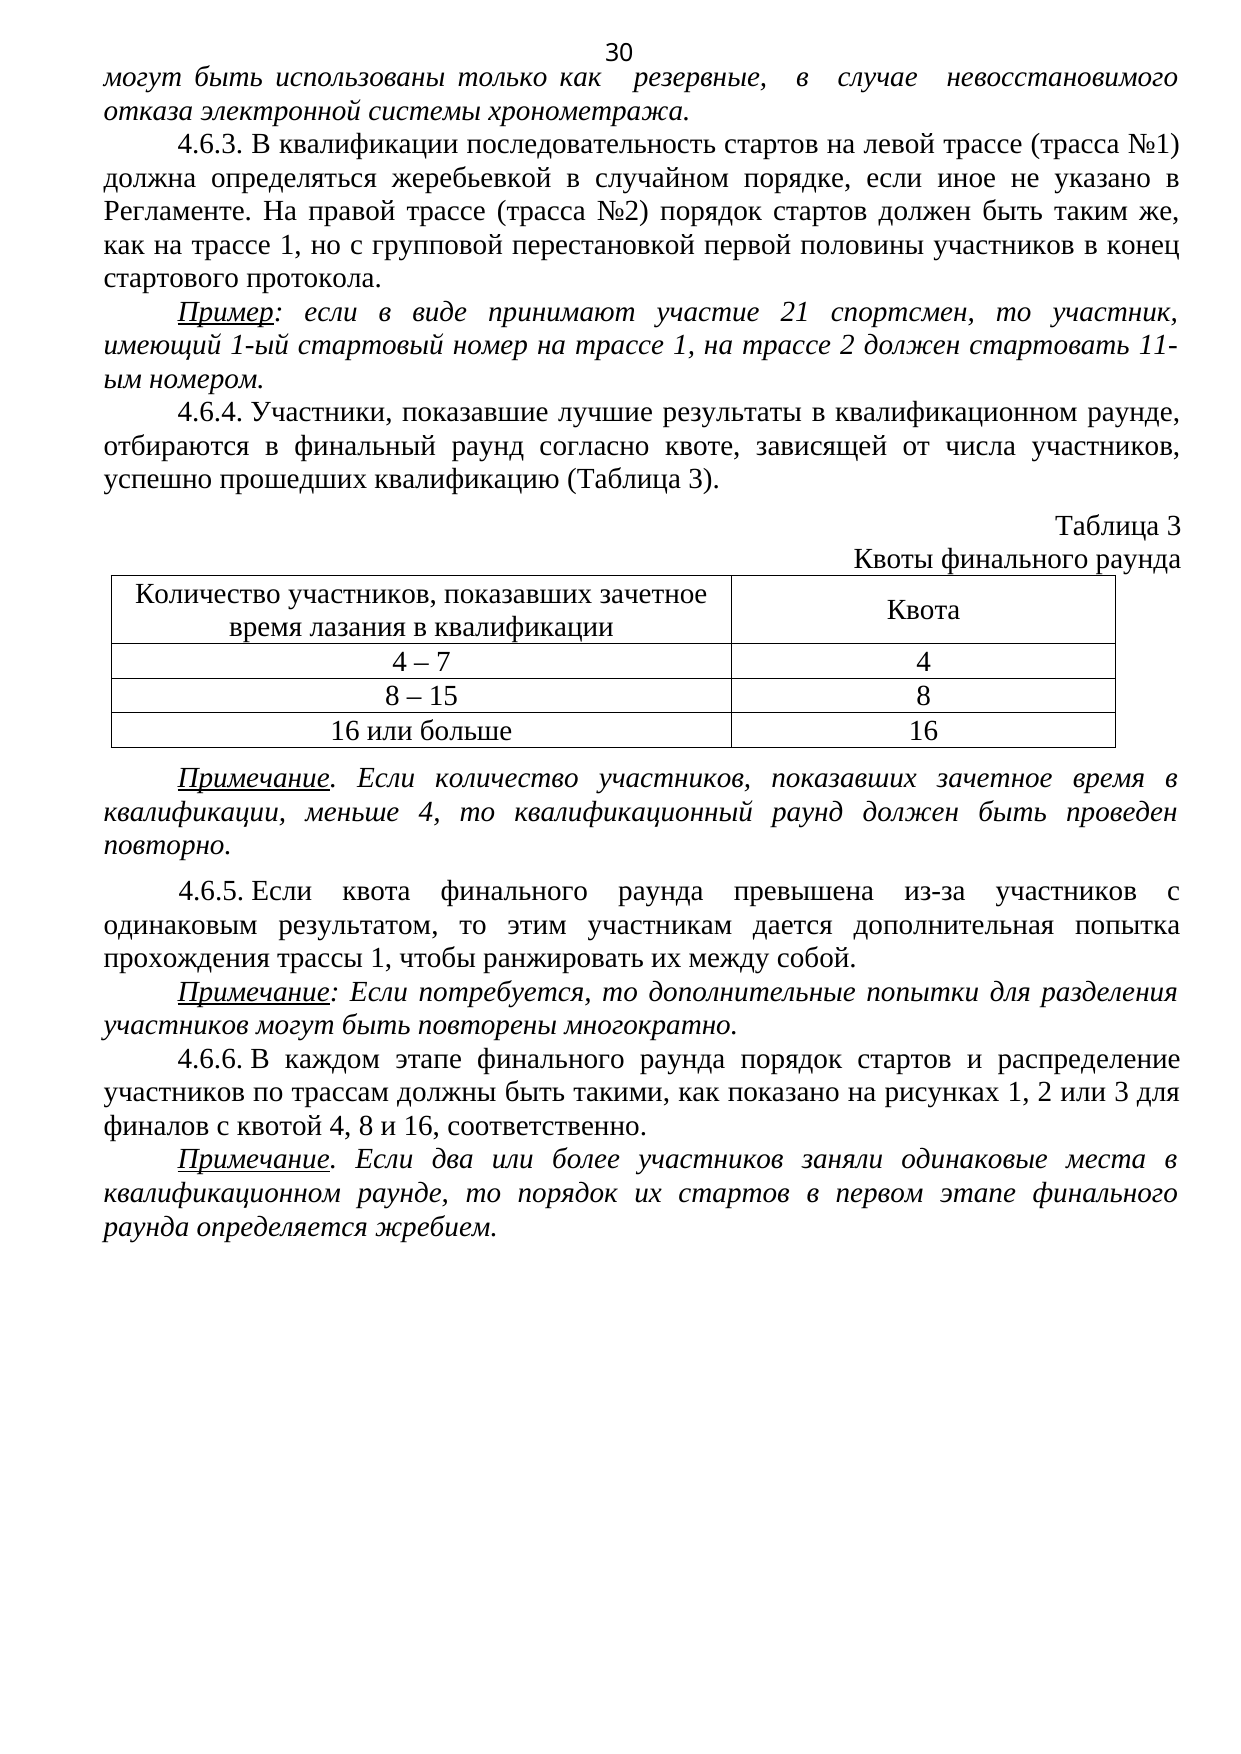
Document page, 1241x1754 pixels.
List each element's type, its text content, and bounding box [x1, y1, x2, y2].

text Примечание. Если два или более участников заняли одинаковые места в квалификационном раунде, то порядок их стартов в первом этапе финального раунда определяется жребием. [103, 1142, 1181, 1242]
table_cell 8 [732, 679, 1115, 712]
text Примечание. Если количество участников, показавших зачетное время в квалификации, меньше 4, то квалификационный раунд должен быть проведен повторно. [103, 760, 1181, 861]
table_cell 8 – 15 [112, 679, 731, 712]
text Таблица 3 [103, 508, 1181, 541]
text 4.6.3. В квалификации последовательность стартов на левой трассе (трасса №1) должна определяться жеребьевкой в случайном порядке, если иное не указано в Регламенте. На правой трассе (трасса №2) порядок стартов должен быть таким же, как на трассе 1, но с групповой перестановкой первой половины участников в конец стартового протокола. [103, 126, 1181, 294]
text 4.6.4. Участники, показавшие лучшие результаты в квалификационном раунде, отбираются в финальный раунд согласно квоте, зависящей от числа участников, успешно прошедших квалификацию (Таблица 3). [103, 394, 1181, 495]
text Квоты финального раунда [103, 541, 1181, 575]
table_cell 4 [732, 644, 1115, 677]
table_header Квота [732, 576, 1115, 643]
text Пример: если в виде принимают участие 21 спортсмен, то участник, имеющий 1-ый стартовый номер на трассе 1, на трассе 2 должен стартовать 11-ым номером. [103, 294, 1181, 394]
table_cell 4 – 7 [112, 644, 731, 677]
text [103, 59, 1181, 126]
text 4.6.5. Если квота финального раунда превышена из-за участников с одинаковым результатом, то этим участникам дается дополнительная попытка прохождения трассы 1, чтобы ранжировать их между собой. [103, 873, 1181, 974]
table_cell 16 или больше [112, 713, 731, 747]
table_cell 16 [732, 713, 1115, 747]
table_header Количество участников, показавших зачетное время лазания в квалификации [112, 576, 731, 643]
text Примечание: Если потребуется, то дополнительные попытки для разделения участников могут быть повторены многократно. [103, 974, 1181, 1041]
text 4.6.6. В каждом этапе финального раунда порядок стартов и распределение участников по трассам должны быть такими, как показано на рисунках 1, 2 или 3 для финалов с квотой 4, 8 и 16, соответственно. [103, 1041, 1181, 1142]
